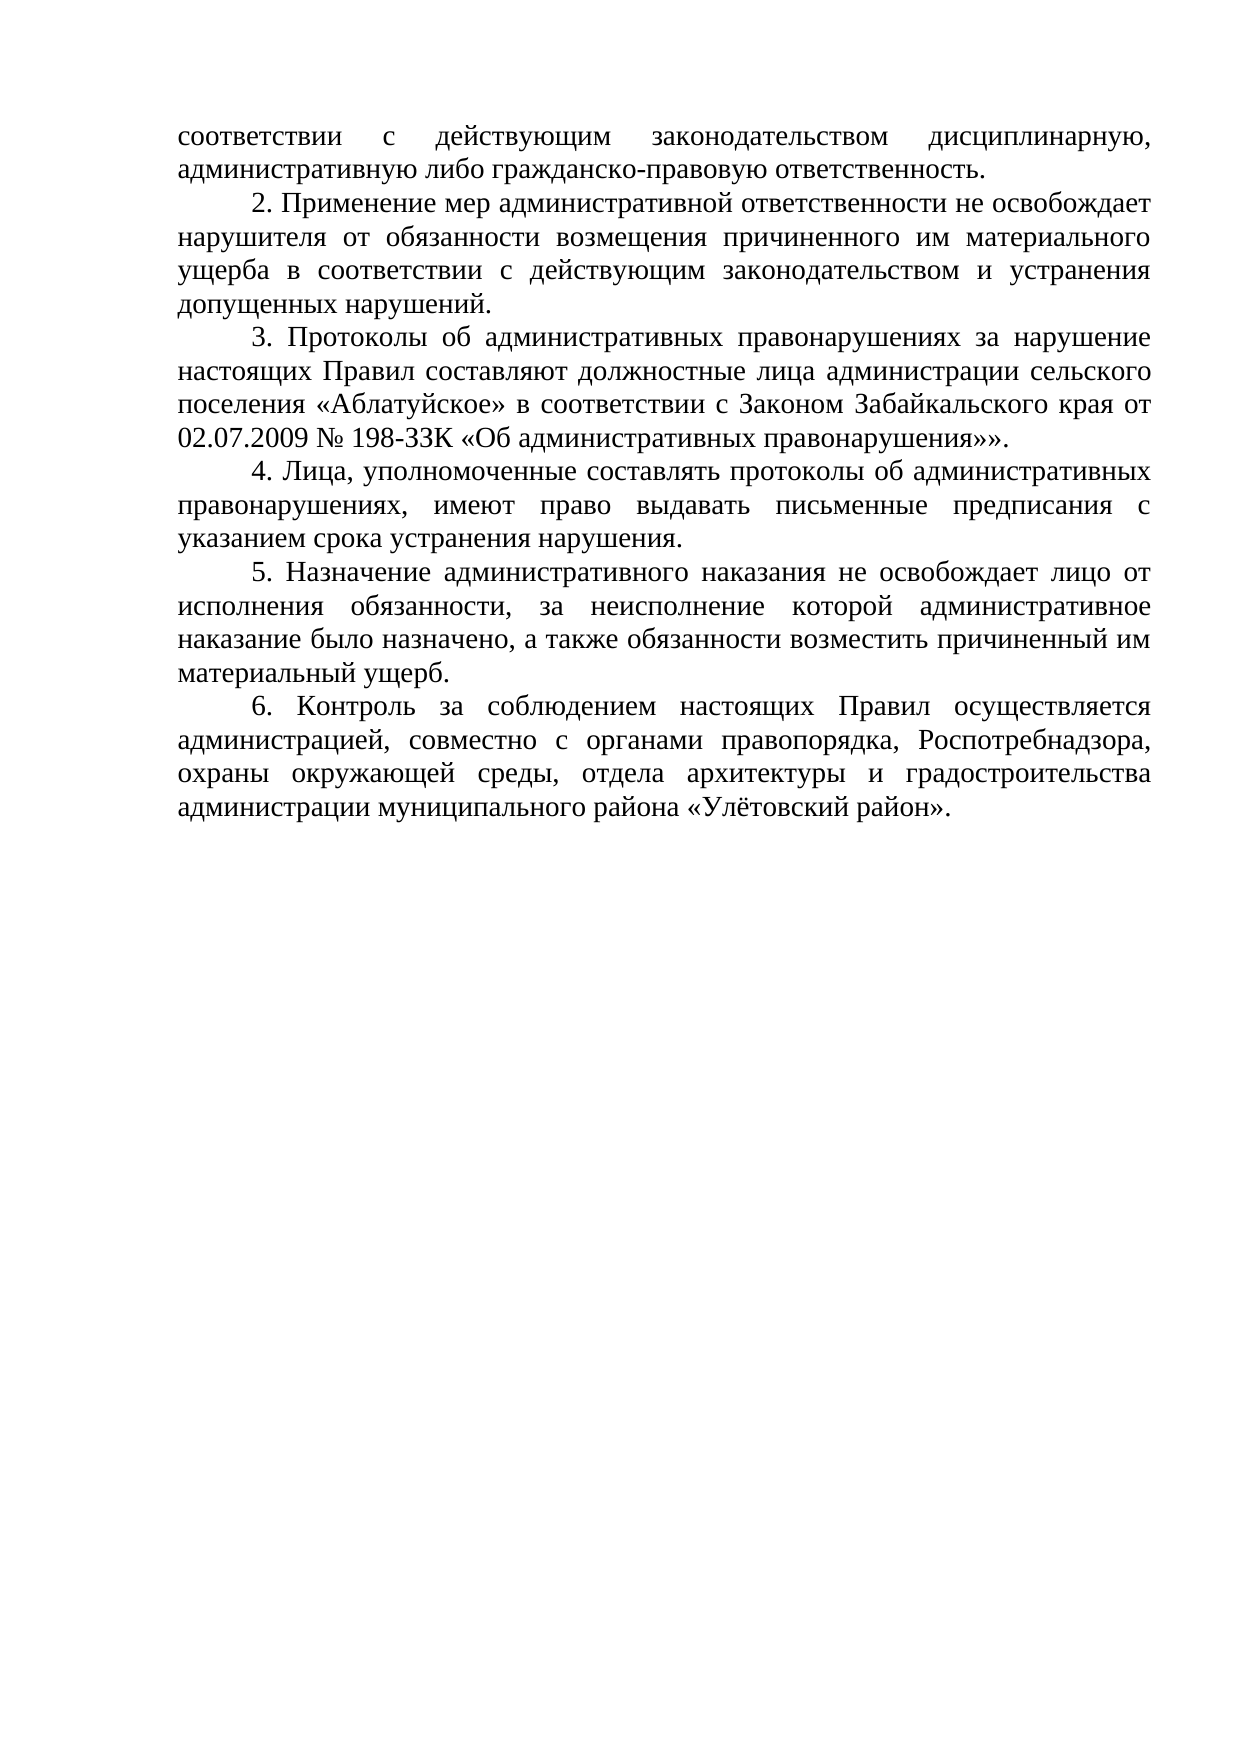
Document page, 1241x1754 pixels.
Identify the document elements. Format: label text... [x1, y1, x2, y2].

text 6. Контроль за соблюдением настоящих Правил осуществляется администрацией, совместно с органами правопорядка, Роспотребнадзора, охраны окружающей среды, отдела архитектуры и градостроительства администрации муниципального района «Улётовский район». [177, 688, 1152, 822]
text 5. Назначение административного наказания не освобождает лицо от исполнения обязанности, за неисполнение которой административное наказание было назначено, а также обязанности возместить причиненный им материальный ущерб. [177, 554, 1152, 688]
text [177, 118, 1152, 185]
text 3. Протоколы об административных правонарушениях за нарушение настоящих Правил составляют должностные лица администрации сельского поселения «Аблатуйское» в соответствии с Законом Забайкальского края от 02.07.2009 № 198-ЗЗК «Об административных правонарушения»». [177, 319, 1152, 453]
text 2. Применение мер административной ответственности не освобождает нарушителя от обязанности возмещения причиненного им материального ущерба в соответствии с действующим законодательством и устранения допущенных нарушений. [177, 185, 1152, 319]
text 4. Лица, уполномоченные составлять протоколы об административных правонарушениях, имеют право выдавать письменные предписания с указанием срока устранения нарушения. [177, 453, 1152, 554]
